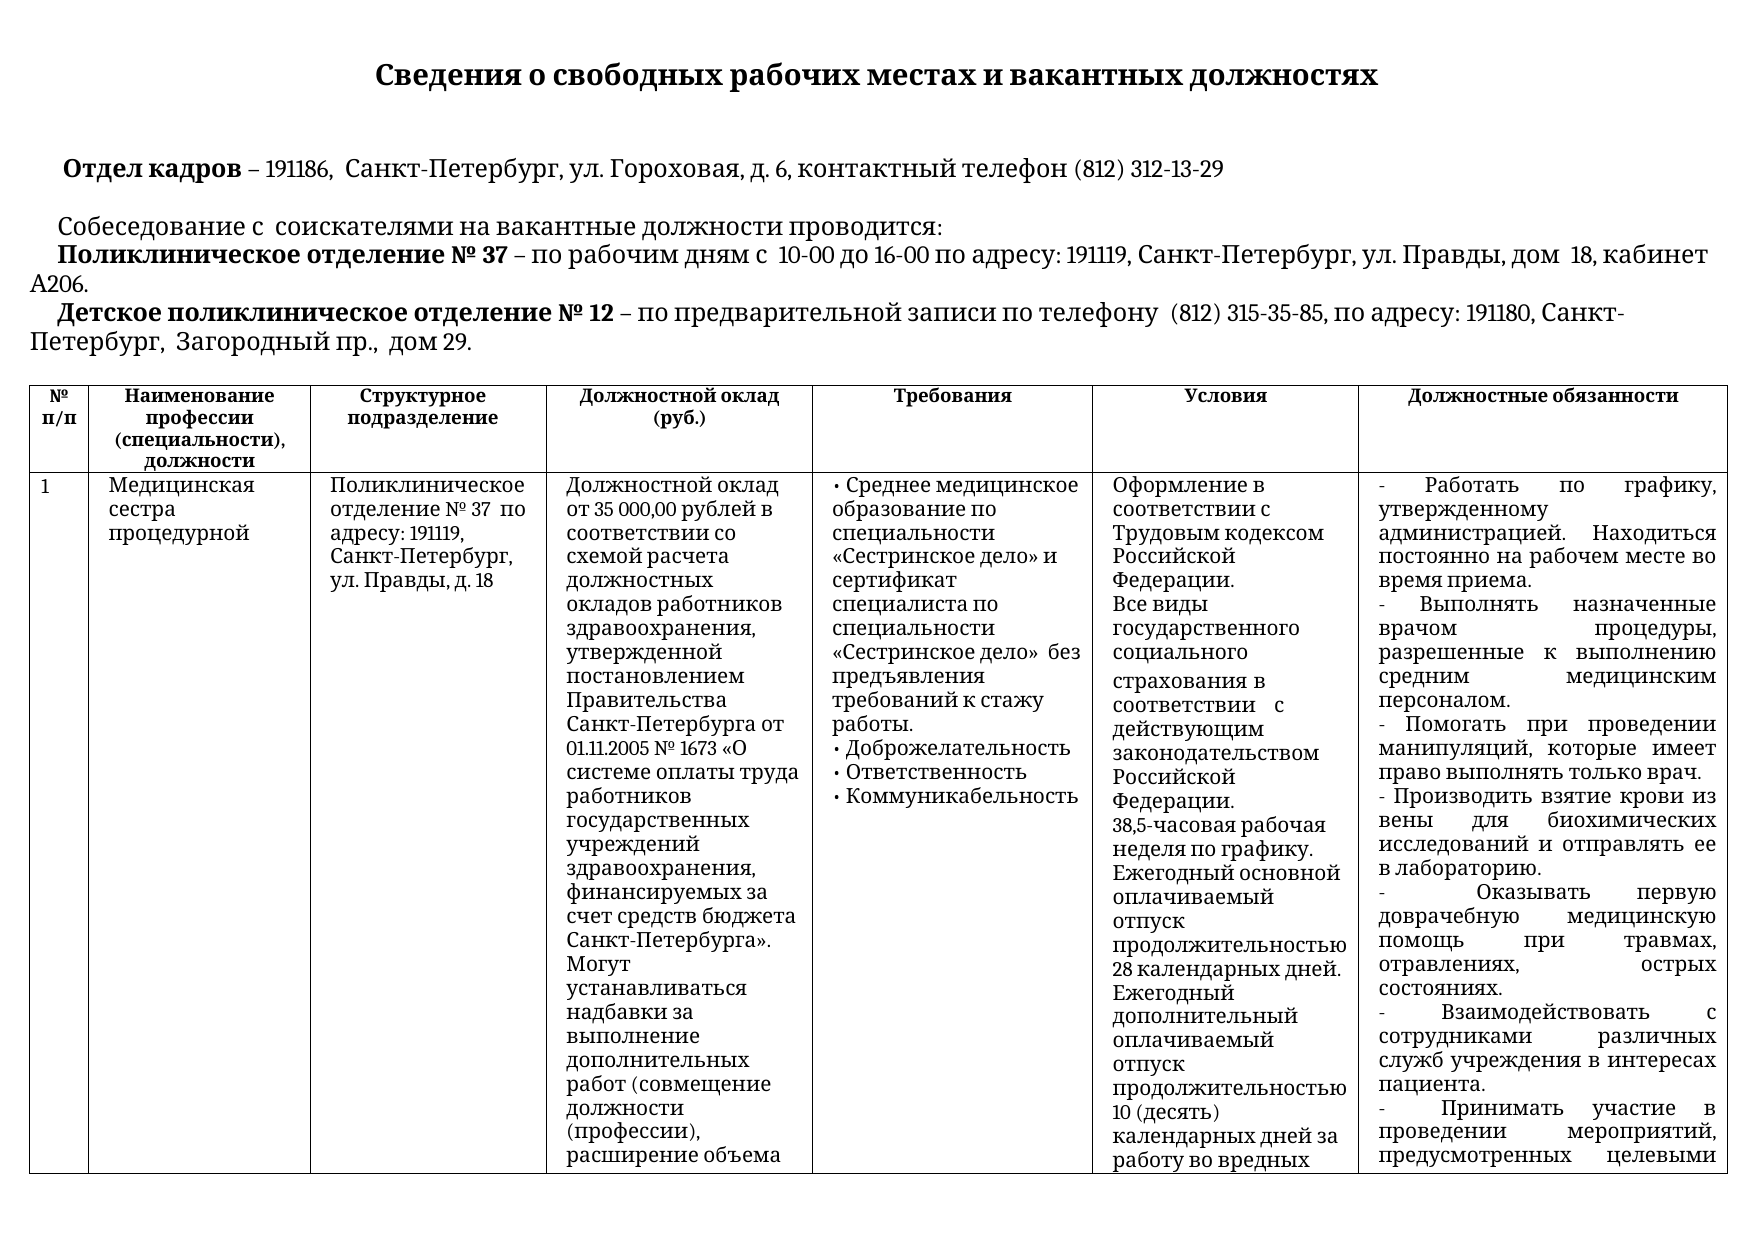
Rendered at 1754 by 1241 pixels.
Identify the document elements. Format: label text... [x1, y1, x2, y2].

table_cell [547, 473, 812, 1173]
text Детское поликлиническое отделение № 12 – по предварительной записи по телефону (812) 315-35-85, по адресу: 191180, Санкт-Петербург, Загородный пр., дом 29. [29, 299, 1724, 356]
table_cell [813, 473, 1092, 1173]
text Поликлиническое отделение № 37 – по рабочим дням с 10-00 до 16-00 по адресу: 191119, Санкт-Петербург, ул. Правды, дом 18, кабинет А206. [29, 241, 1724, 299]
text Собеседование с соискателями на вакантные должности проводится: [29, 212, 1724, 241]
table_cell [89, 473, 310, 1173]
table_header № п/п [30, 386, 88, 472]
table_header Должностной оклад (руб.) [547, 386, 812, 472]
table_header Должностные обязанности [1359, 386, 1727, 472]
text Сведения о свободных рабочих местах и вакантных должностях [29, 59, 1724, 93]
text Отдел кадров – 191186, Санкт-Петербург, ул. Гороховая, д. 6, контактный телефон (812) 312-13-29 [29, 155, 1724, 184]
table_header Наименование профессии (специальности), должности [89, 386, 310, 472]
table_header Требования [813, 386, 1092, 472]
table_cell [1093, 473, 1358, 1173]
table_header Условия [1093, 386, 1358, 472]
table_cell [30, 473, 88, 1173]
table_header Структурное подразделение [311, 386, 546, 472]
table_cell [311, 473, 546, 1173]
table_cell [1359, 473, 1727, 1173]
